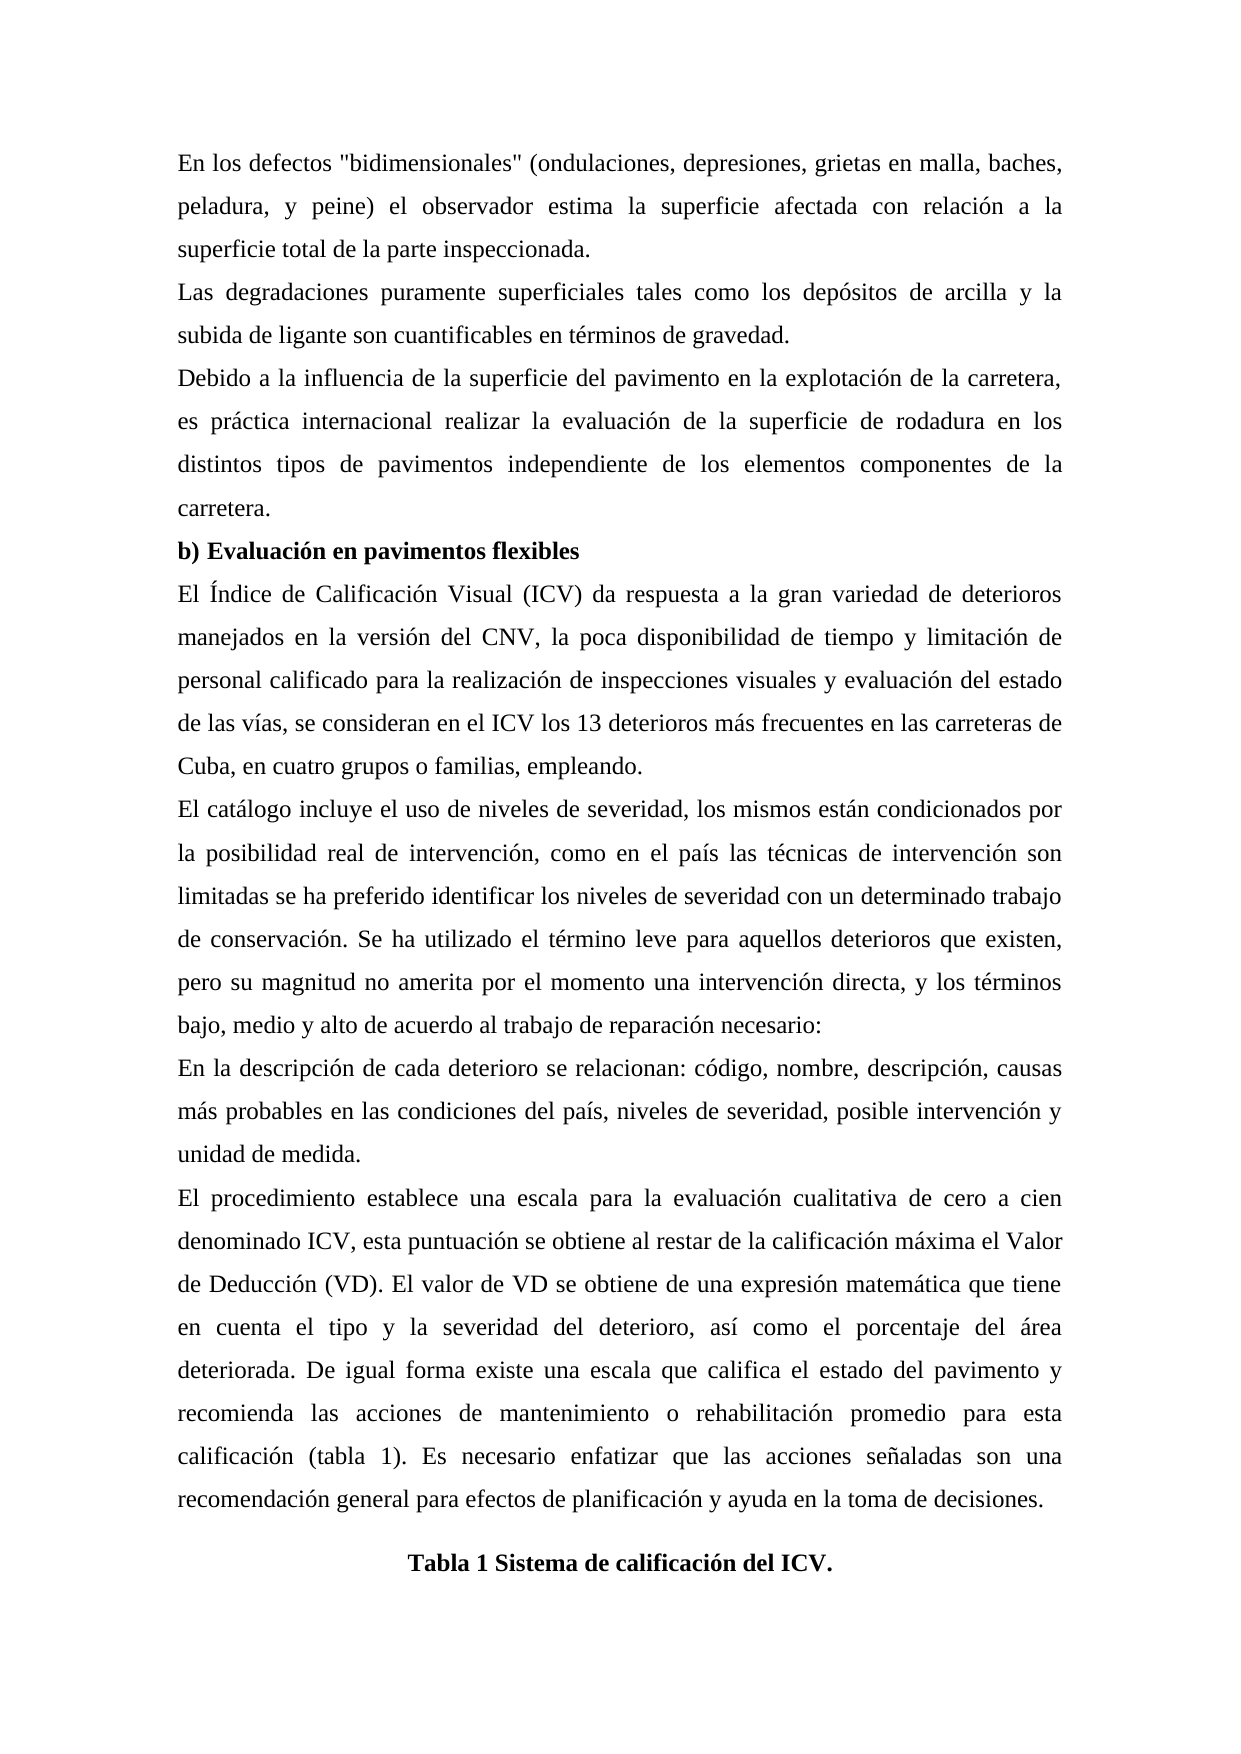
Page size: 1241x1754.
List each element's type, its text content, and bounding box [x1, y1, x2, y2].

list Evaluación en pavimentos flexibles [177, 536, 1063, 564]
text El catálogo incluye el uso de niveles de severidad, los mismos están condicionados por la posibilidad real de intervención, como en el país las técnicas de intervención son limitadas se ha preferido identificar los niveles de severidad con un determinado trabajo de conservación. Se ha utilizado el término leve para aquellos deterioros que existen, pero su magnitud no amerita por el momento una intervención directa, y los términos bajo, medio y alto de acuerdo al trabajo de reparación necesario: [177, 794, 1063, 1039]
text En los defectos "bidimensionales" (ondulaciones, depresiones, grietas en malla, baches, peladura, y peine) el observador estima la superficie afectada con relación a la superficie total de la parte inspeccionada. [177, 148, 1063, 263]
text Las degradaciones puramente superficiales tales como los depósitos de arcilla y la subida de ligante son cuantificables en términos de gravedad. [177, 277, 1063, 349]
text El procedimiento establece una escala para la evaluación cualitativa de cero a cien denominado ICV, esta puntuación se obtiene al restar de la calificación máxima el Valor de Deducción (VD). El valor de VD se obtiene de una expresión matemática que tiene en cuenta el tipo y la severidad del deterioro, así como el porcentaje del área deteriorada. De igual forma existe una escala que califica el estado del pavimento y recomienda las acciones de mantenimiento o rehabilitación promedio para esta calificación (tabla 1). Es necesario enfatizar que las acciones señaladas son una recomendación general para efectos de planificación y ayuda en la toma de decisiones. [177, 1183, 1063, 1513]
text Tabla 1 Sistema de calificación del ICV. [177, 1548, 1063, 1577]
text El Índice de Calificación Visual (ICV) da respuesta a la gran variedad de deterioros manejados en la versión del CNV, la poca disponibilidad de tiempo y limitación de personal calificado para la realización de inspecciones visuales y evaluación del estado de las vías, se consideran en el ICV los 13 deterioros más frecuentes en las carreteras de Cuba, en cuatro grupos o familias, empleando. [177, 579, 1063, 780]
text En la descripción de cada deterioro se relacionan: código, nombre, descripción, causas más probables en las condiciones del país, niveles de severidad, posible intervención y unidad de medida. [177, 1053, 1063, 1168]
text Debido a la influencia de la superficie del pavimento en la explotación de la carretera, es práctica internacional realizar la evaluación de la superficie de rodadura en los distintos tipos de pavimentos independiente de los elementos componentes de la carretera. [177, 363, 1063, 521]
